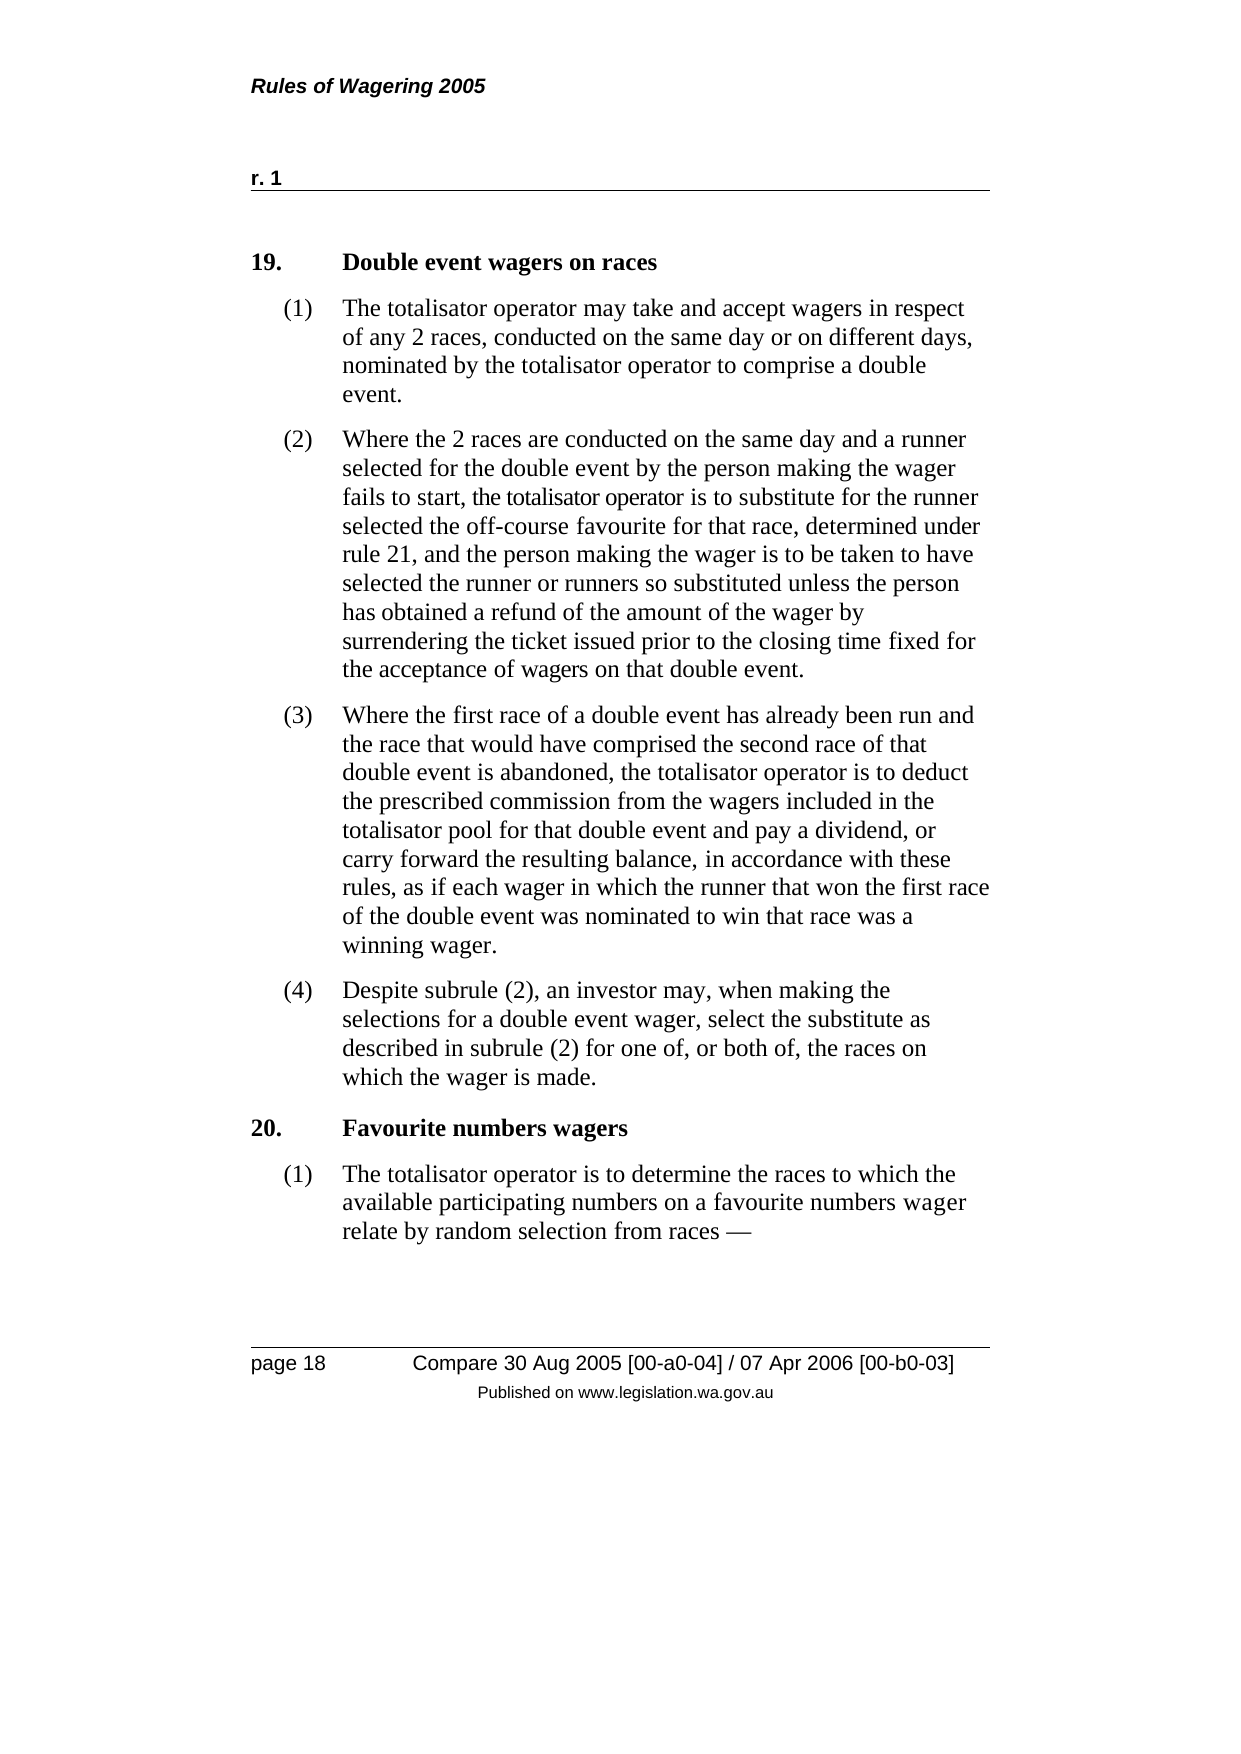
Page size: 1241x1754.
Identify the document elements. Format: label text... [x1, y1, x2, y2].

text (3) Where the first race of a double event has already been run and the race that would have comprised the second race of that double event is abandoned, the totalisator operator is to deduct the prescribed commission from the wagers included in the totalisator pool for that double event and pay a dividend, or carry forward the resulting balance, in accordance with these rules, as if each wager in which the runner that won the first race of the double event was nominated to win that race was a winning wager. [251, 700, 990, 959]
text (1) The totalisator operator is to determine the races to which the available participating numbers on a favourite numbers wager relate by random selection from races — [251, 1159, 990, 1245]
text (4) Despite subrule (2), an investor may, when making the selections for a double event wager, select the substitute as described in subrule (2) for one of, or both of, the races on which the wager is made. [251, 975, 990, 1090]
text (1) The totalisator operator may take and accept wagers in respect of any 2 races, conducted on the same day or on different days, nominated by the totalisator operator to comprise a double event. [251, 293, 990, 408]
subtitle 19. Double event wagers on races [251, 247, 990, 276]
text (2) Where the 2 races are conducted on the same day and a runner selected for the double event by the person making the wager fails to start, the totalisator operator is to substitute for the runner selected the off-course favourite for that race, determined under rule 21, and the person making the wager is to be taken to have selected the runner or runners so substituted unless the person has obtained a refund of the amount of the wager by surrendering the ticket issued prior to the closing time fixed for the acceptance of wagers on that double event. [251, 424, 990, 683]
subtitle 20. Favourite numbers wagers [251, 1113, 990, 1142]
